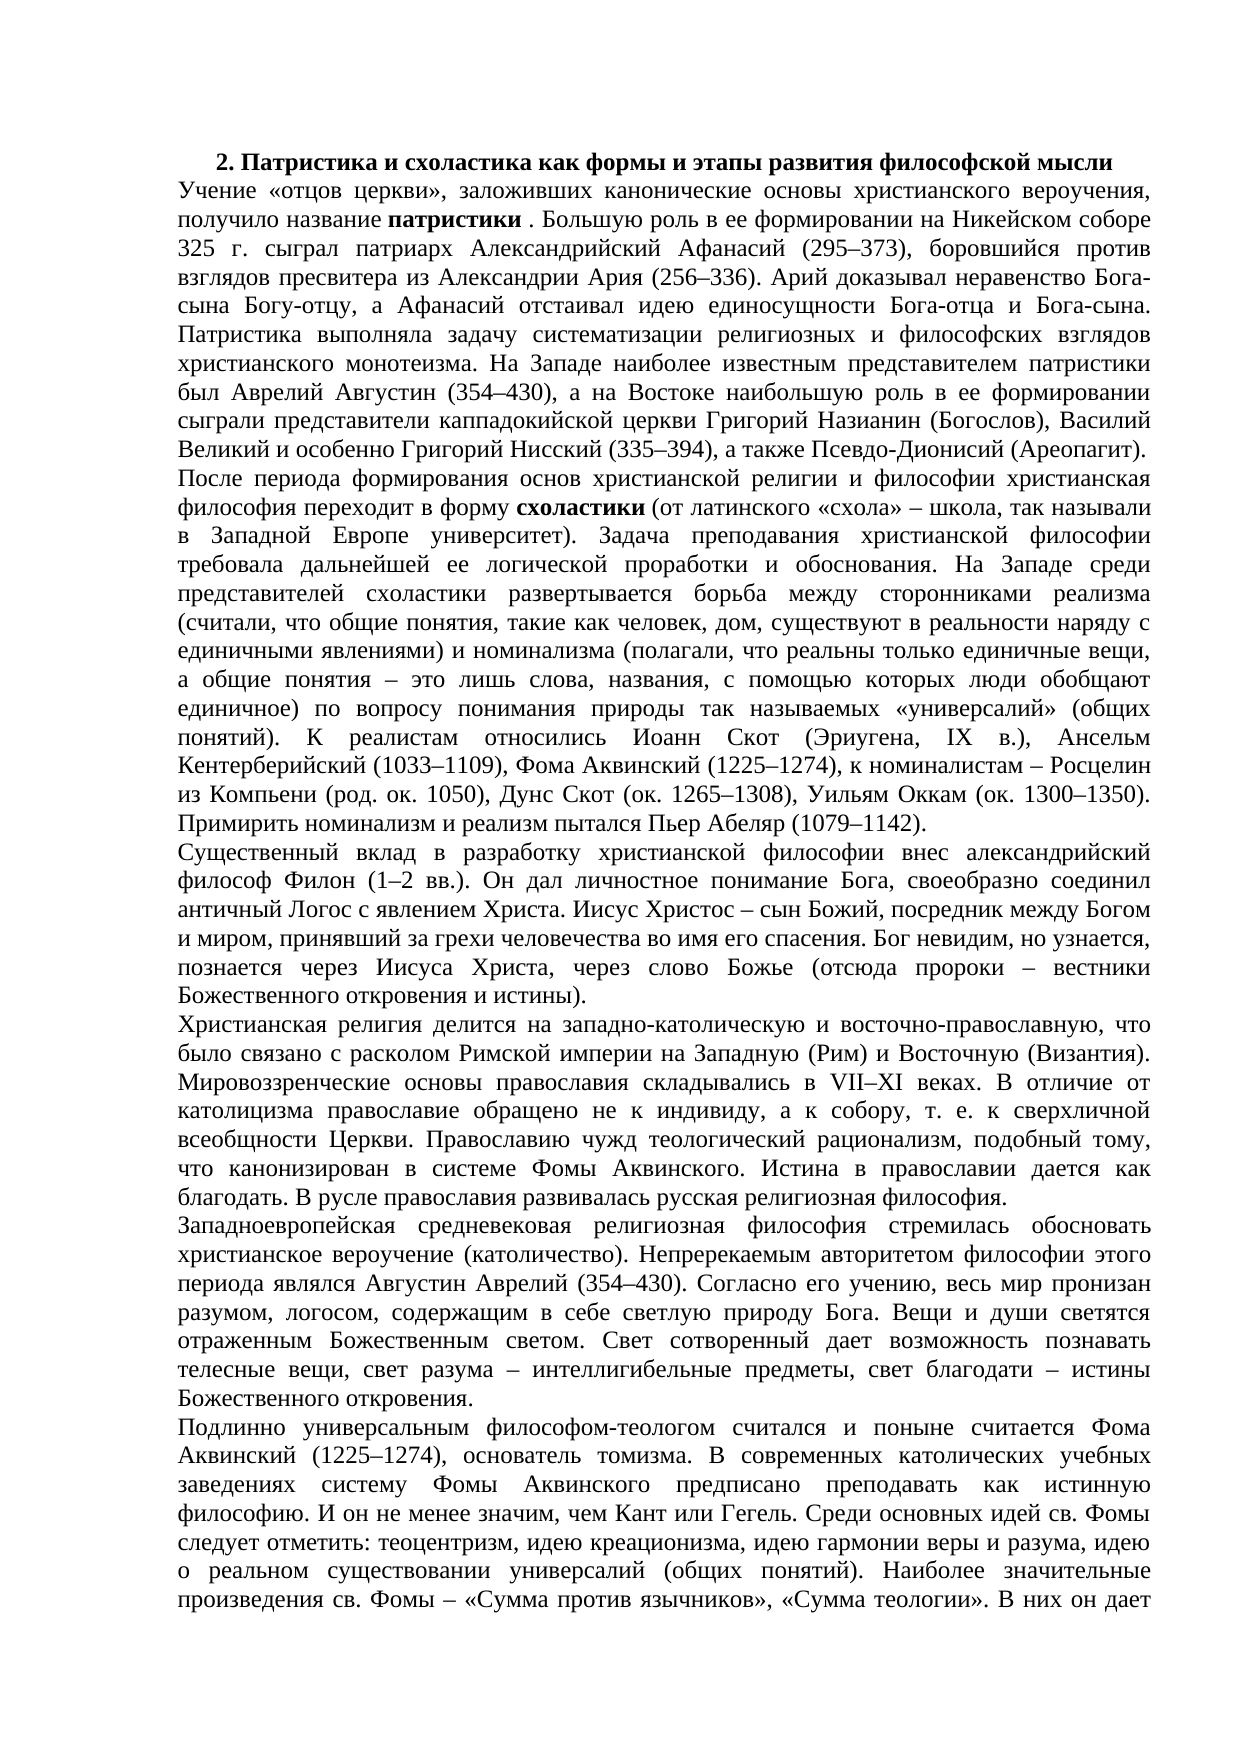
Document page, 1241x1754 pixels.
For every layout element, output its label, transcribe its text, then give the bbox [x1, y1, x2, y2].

text Учение «отцов церкви», заложивших канонические основы христианского вероучения, получило название патристики . Большую роль в ее формировании на Никейском соборе 325 г. сыграл патриарх Александрийский Афанасий (295–373), боровшийся против взглядов пресвитера из Александрии Ария (256–336). Арий доказывал неравенство Бога-сына Богу-отцу, а Афанасий отстаивал идею единосущности Бога-отца и Бога-сына. Патристика выполняла задачу систематизации религиозных и философских взглядов христианского монотеизма. На Западе наиболее известным представителем патристики был Аврелий Августин (354–430), а на Востоке наибольшую роль в ее формировании сыграли представители каппадокийской церкви Григорий Назианин (Богослов), Василий Великий и особенно Григорий Нисский (335–394), а также Псевдо-Дионисий (Ареопагит). [177, 176, 1152, 463]
text После периода формирования основ христианской религии и философии христианская философия переходит в форму схоластики (от латинского «схола» – школа, так называли в Западной Европе университет). Задача преподавания христианской философии требовала дальнейшей ее логической проработки и обоснования. На Западе среди представителей схоластики развертывается борьба между сторонниками реализма (считали, что общие понятия, такие как человек, дом, существуют в реальности наряду с единичными явлениями) и номинализма (полагали, что реальны только единичные вещи, а общие понятия – это лишь слова, названия, с помощью которых люди обобщают единичное) по вопросу понимания природы так называемых «универсалий» (общих понятий). К реалистам относились Иоанн Скот (Эриугена, IX в.), Ансельм Кентерберийский (1033–1109), Фома Аквинский (1225–1274), к номиналистам – Росцелин из Компьени (род. ок. 1050), Дунс Скот (ок. 1265–1308), Уильям Оккам (ок. 1300–1350). Примирить номинализм и реализм пытался Пьер Абеляр (1079–1142). [177, 463, 1152, 837]
text Существенный вклад в разработку христианской философии внес александрийский философ Филон (1–2 вв.). Он дал личностное понимание Бога, своеобразно соединил античный Логос с явлением Христа. Иисус Христос – сын Божий, посредник между Богом и миром, принявший за грехи человечества во имя его спасения. Бог невидим, но узнается, познается через Иисуса Христа, через слово Божье (отсюда пророки – вестники Божественного откровения и истины). [177, 837, 1152, 1009]
text Западноевропейская средневековая религиозная философия стремилась обосновать христианское вероучение (католичество). Непререкаемым авторитетом философии этого периода являлся Августин Аврелий (354–430). Согласно его учению, весь мир пронизан разумом, логосом, содержащим в себе светлую природу Бога. Вещи и души светятся отраженным Божественным светом. Свет сотворенный дает возможность познавать телесные вещи, свет разума – интеллигибельные предметы, свет благодати – истины Божественного откровения. [177, 1211, 1152, 1412]
text Христианская религия делится на западно-католическую и восточно-православную, что было связано с расколом Римской империи на Западную (Рим) и Восточную (Византия). Мировоззренческие основы православия складывались в VII–XI веках. В отличие от католицизма православие обращено не к индивиду, а к собору, т. е. к сверхличной всеобщности Церкви. Православию чужд теологический рационализм, подобный тому, что канонизирован в системе Фомы Аквинского. Истина в православии дается как благодать. В русле православия развивалась русская религиозная философия. [177, 1009, 1152, 1211]
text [177, 1412, 1152, 1613]
text 2. Патристика и схоластика как формы и этапы развития философской мысли [177, 147, 1152, 176]
